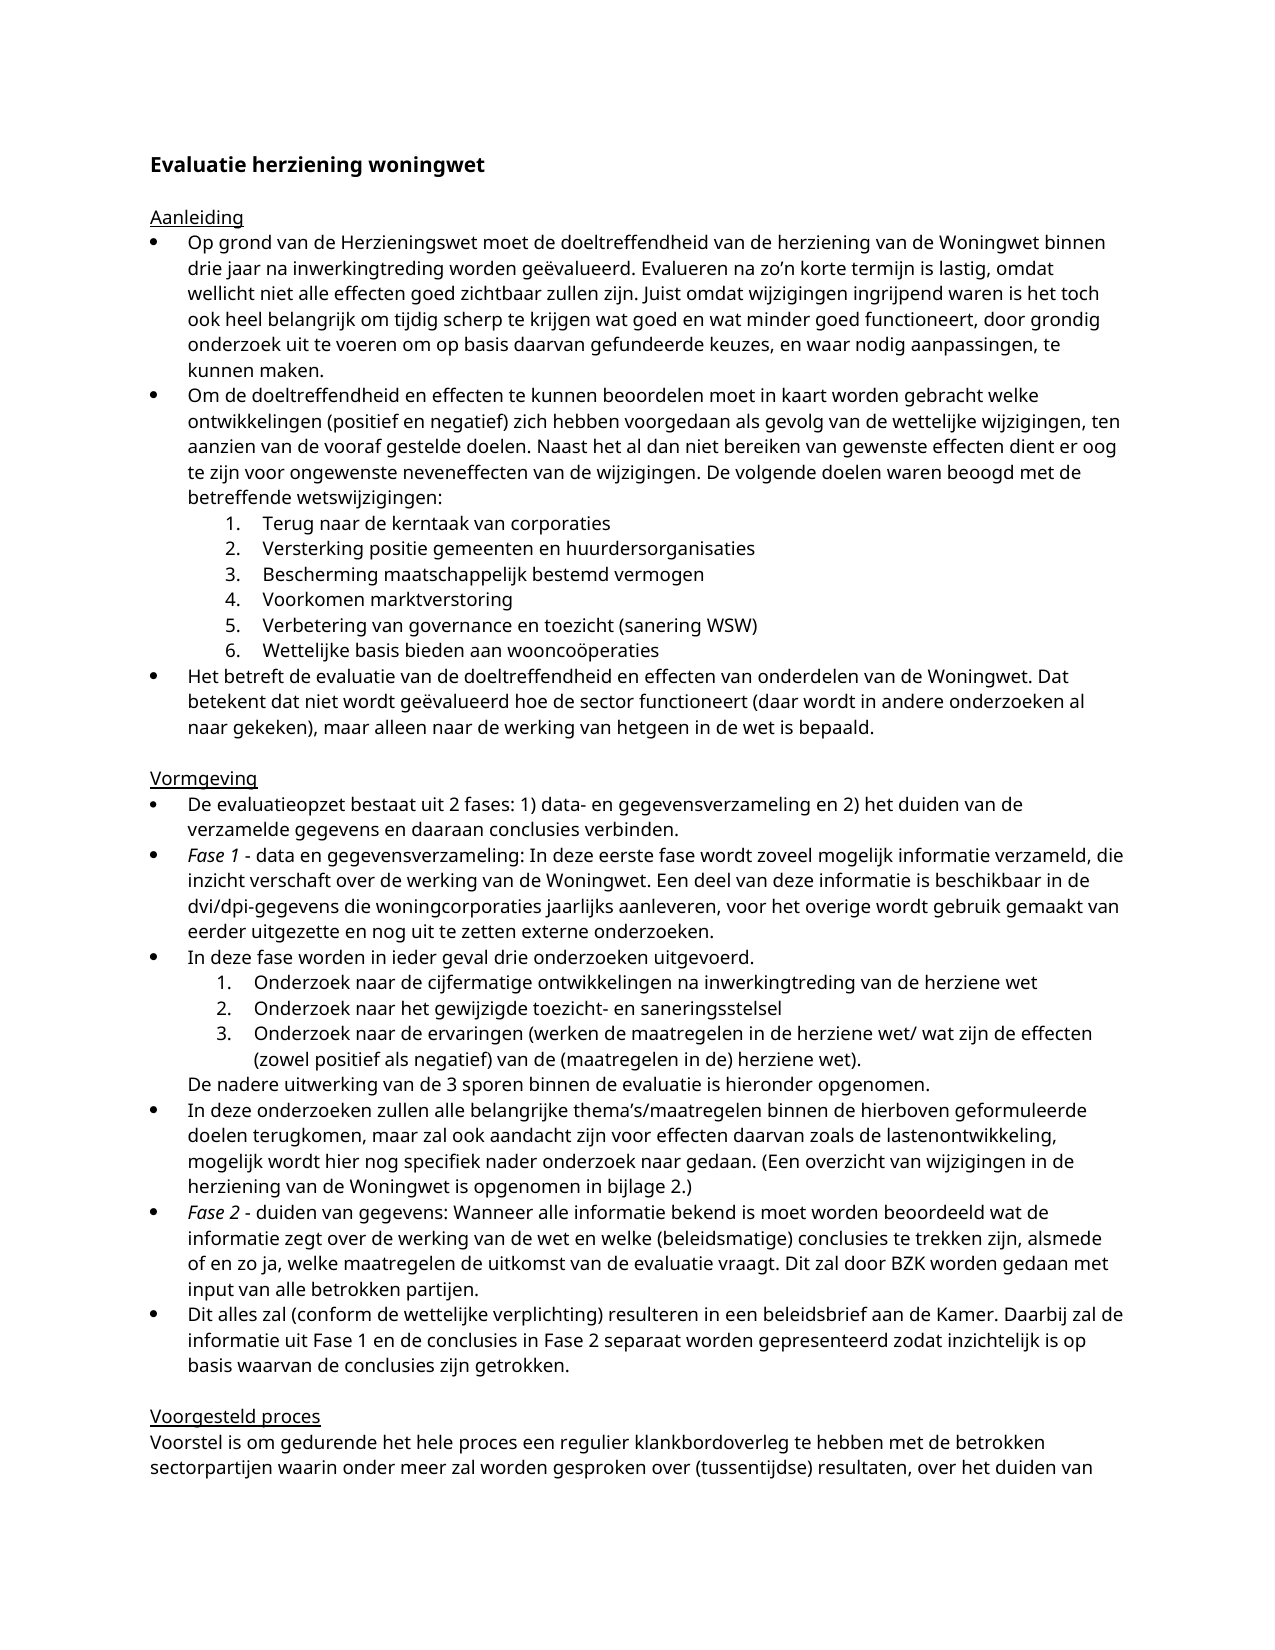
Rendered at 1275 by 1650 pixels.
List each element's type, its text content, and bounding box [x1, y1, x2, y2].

list Voorkomen marktverstoring [225, 587, 1125, 612]
list Op grond van de Herzieningswet moet de doeltreffendheid van de herziening van de Woningwet binnen drie jaar na inwerkingtreding worden geëvalueerd. Evalueren na zo’n korte termijn is lastig, omdat wellicht niet alle effecten goed zichtbaar zullen zijn. Juist omdat wijzigingen ingrijpend waren is het toch ook heel belangrijk om tijdig scherp te krijgen wat goed en wat minder goed functioneert, door grondig onderzoek uit te voeren om op basis daarvan gefundeerde keuzes, en waar nodig aanpassingen, te kunnen maken. [150, 229, 1125, 383]
list Wettelijke basis bieden aan wooncoöperaties [225, 638, 1125, 663]
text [150, 1429, 1125, 1480]
list In deze fase worden in ieder geval drie onderzoeken uitgevoerd. [150, 944, 1125, 969]
list De evaluatieopzet bestaat uit 2 fases: 1) data- en gegevensverzameling en 2) het duiden van de verzamelde gegevens en daaraan conclusies verbinden. [150, 791, 1125, 842]
list Verbetering van governance en toezicht (sanering WSW) [225, 612, 1125, 638]
list Het betreft de evaluatie van de doeltreffendheid en effecten van onderdelen van de Woningwet. Dat betekent dat niet wordt geëvalueerd hoe de sector functioneert (daar wordt in andere onderzoeken al naar gekeken), maar alleen naar de werking van hetgeen in de wet is bepaald. [150, 663, 1125, 740]
list Fase 2 - duiden van gegevens: Wanneer alle informatie bekend is moet worden beoordeeld wat de informatie zegt over de werking van de wet en welke (beleidsmatige) conclusies te trekken zijn, alsmede of en zo ja, welke maatregelen de uitkomst van de evaluatie vraagt. Dit zal door BZK worden gedaan met input van alle betrokken partijen. [150, 1199, 1125, 1301]
list Versterking positie gemeenten en huurdersorganisaties [225, 536, 1125, 561]
list Bescherming maatschappelijk bestemd vermogen [225, 561, 1125, 587]
list Onderzoek naar de ervaringen (werken de maatregelen in de herziene wet/ wat zijn de effecten (zowel positief als negatief) van de (maatregelen in de) herziene wet). [216, 1021, 1125, 1072]
text Evaluatie herziening woningwet [150, 150, 1125, 178]
list Onderzoek naar het gewijzigde toezicht- en saneringsstelsel [216, 995, 1125, 1021]
text Aanleiding [150, 204, 1125, 229]
list Onderzoek naar de cijfermatige ontwikkelingen na inwerkingtreding van de herziene wet [216, 969, 1125, 995]
list In deze onderzoeken zullen alle belangrijke thema’s/maatregelen binnen de hierboven geformuleerde doelen terugkomen, maar zal ook aandacht zijn voor effecten daarvan zoals de lastenontwikkeling, mogelijk wordt hier nog specifiek nader onderzoek naar gedaan. (Een overzicht van wijzigingen in de herziening van de Woningwet is opgenomen in bijlage 2.) [150, 1097, 1125, 1199]
list Om de doeltreffendheid en effecten te kunnen beoordelen moet in kaart worden gebracht welke ontwikkelingen (positief en negatief) zich hebben voorgedaan als gevolg van de wettelijke wijzigingen, ten aanzien van de vooraf gestelde doelen. Naast het al dan niet bereiken van gewenste effecten dient er oog te zijn voor ongewenste neveneffecten van de wijzigingen. De volgende doelen waren beoogd met de betreffende wetswijzigingen: [150, 383, 1125, 510]
list Terug naar de kerntaak van corporaties [225, 510, 1125, 536]
list Dit alles zal (conform de wettelijke verplichting) resulteren in een beleidsbrief aan de Kamer. Daarbij zal de informatie uit Fase 1 en de conclusies in Fase 2 separaat worden gepresenteerd zodat inzichtelijk is op basis waarvan de conclusies zijn getrokken. [150, 1301, 1125, 1378]
list Fase 1 - data en gegevensverzameling: In deze eerste fase wordt zoveel mogelijk informatie verzameld, die inzicht verschaft over de werking van de Woningwet. Een deel van deze informatie is beschikbaar in de dvi/dpi-gegevens die woningcorporaties jaarlijks aanleveren, voor het overige wordt gebruik gemaakt van eerder uitgezette en nog uit te zetten externe onderzoeken. [150, 842, 1125, 944]
text De nadere uitwerking van de 3 sporen binnen de evaluatie is hieronder opgenomen. [150, 1072, 1125, 1097]
text Vormgeving [150, 765, 1125, 791]
text Voorgesteld proces [150, 1403, 1125, 1429]
